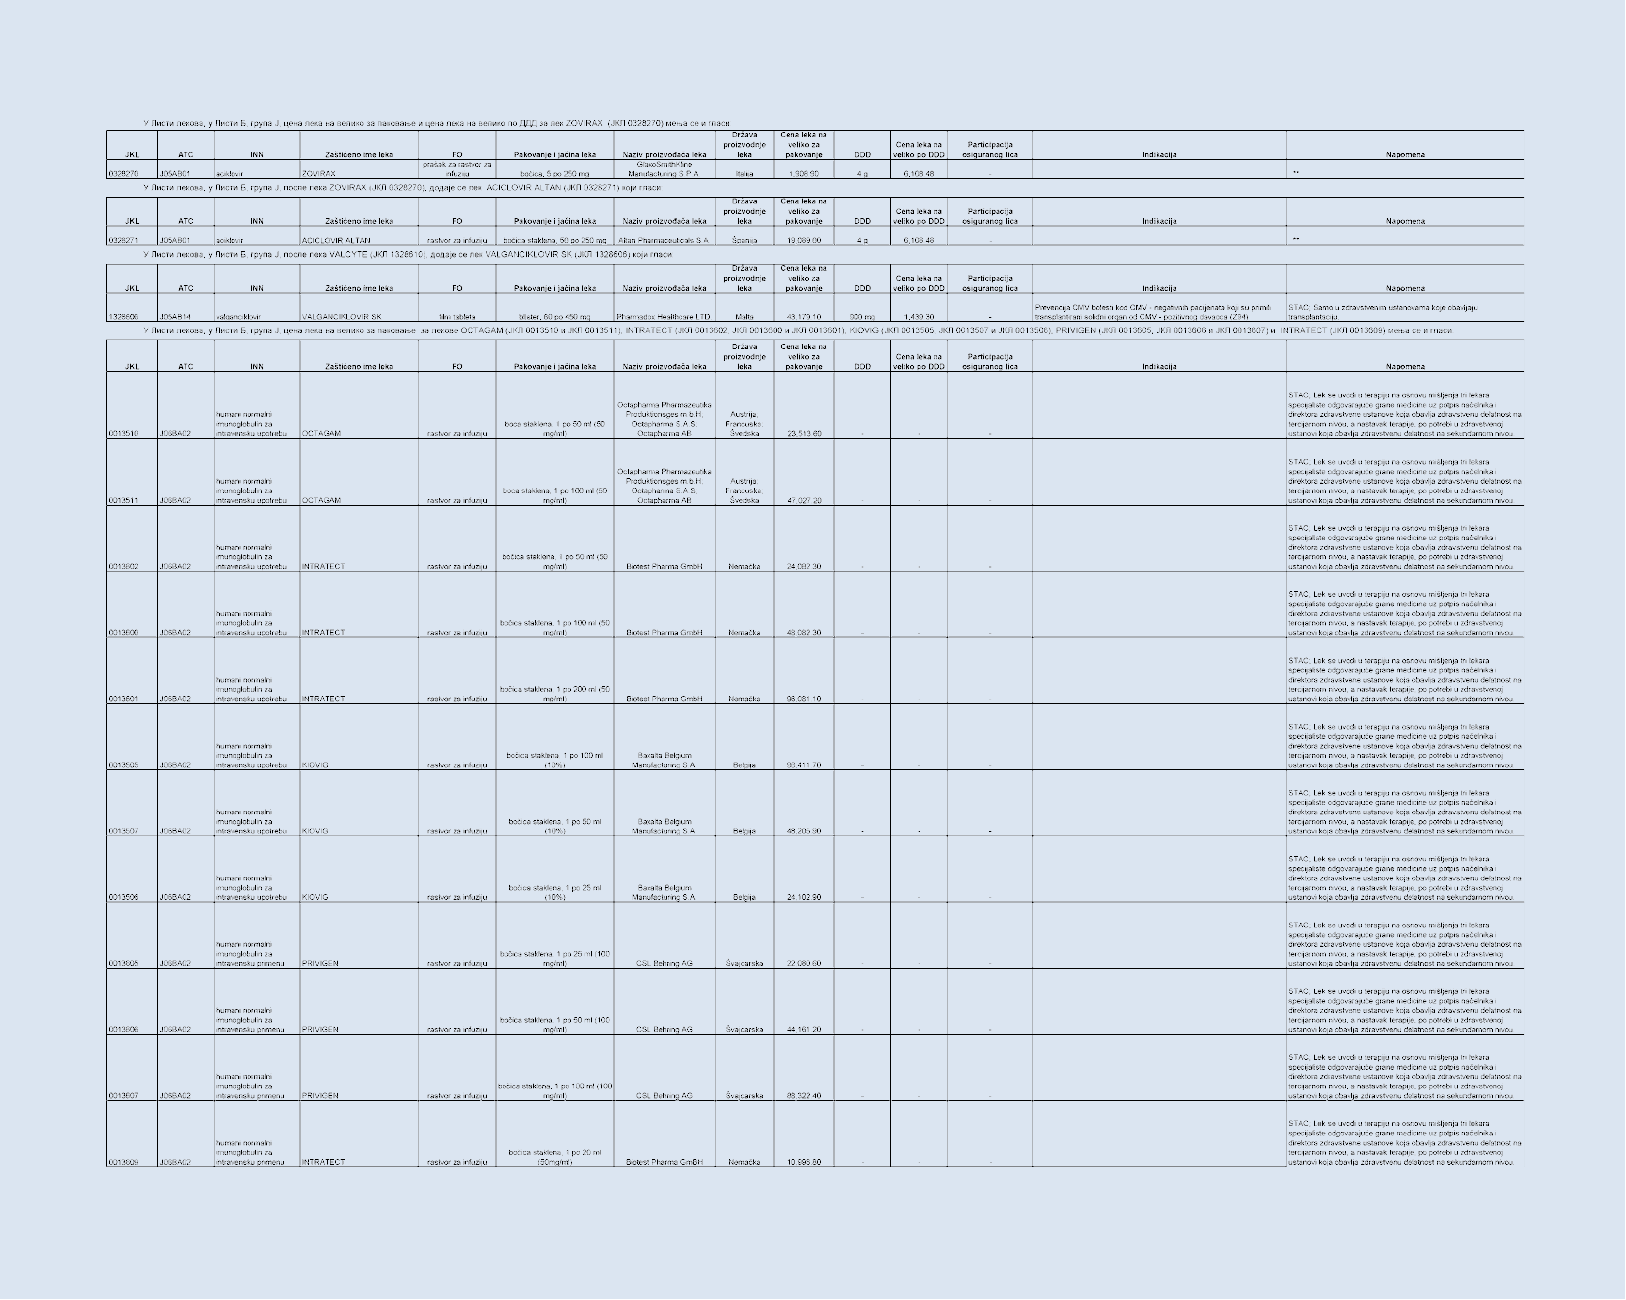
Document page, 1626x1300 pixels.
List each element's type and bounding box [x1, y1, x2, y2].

picture [106, 120, 1525, 1167]
